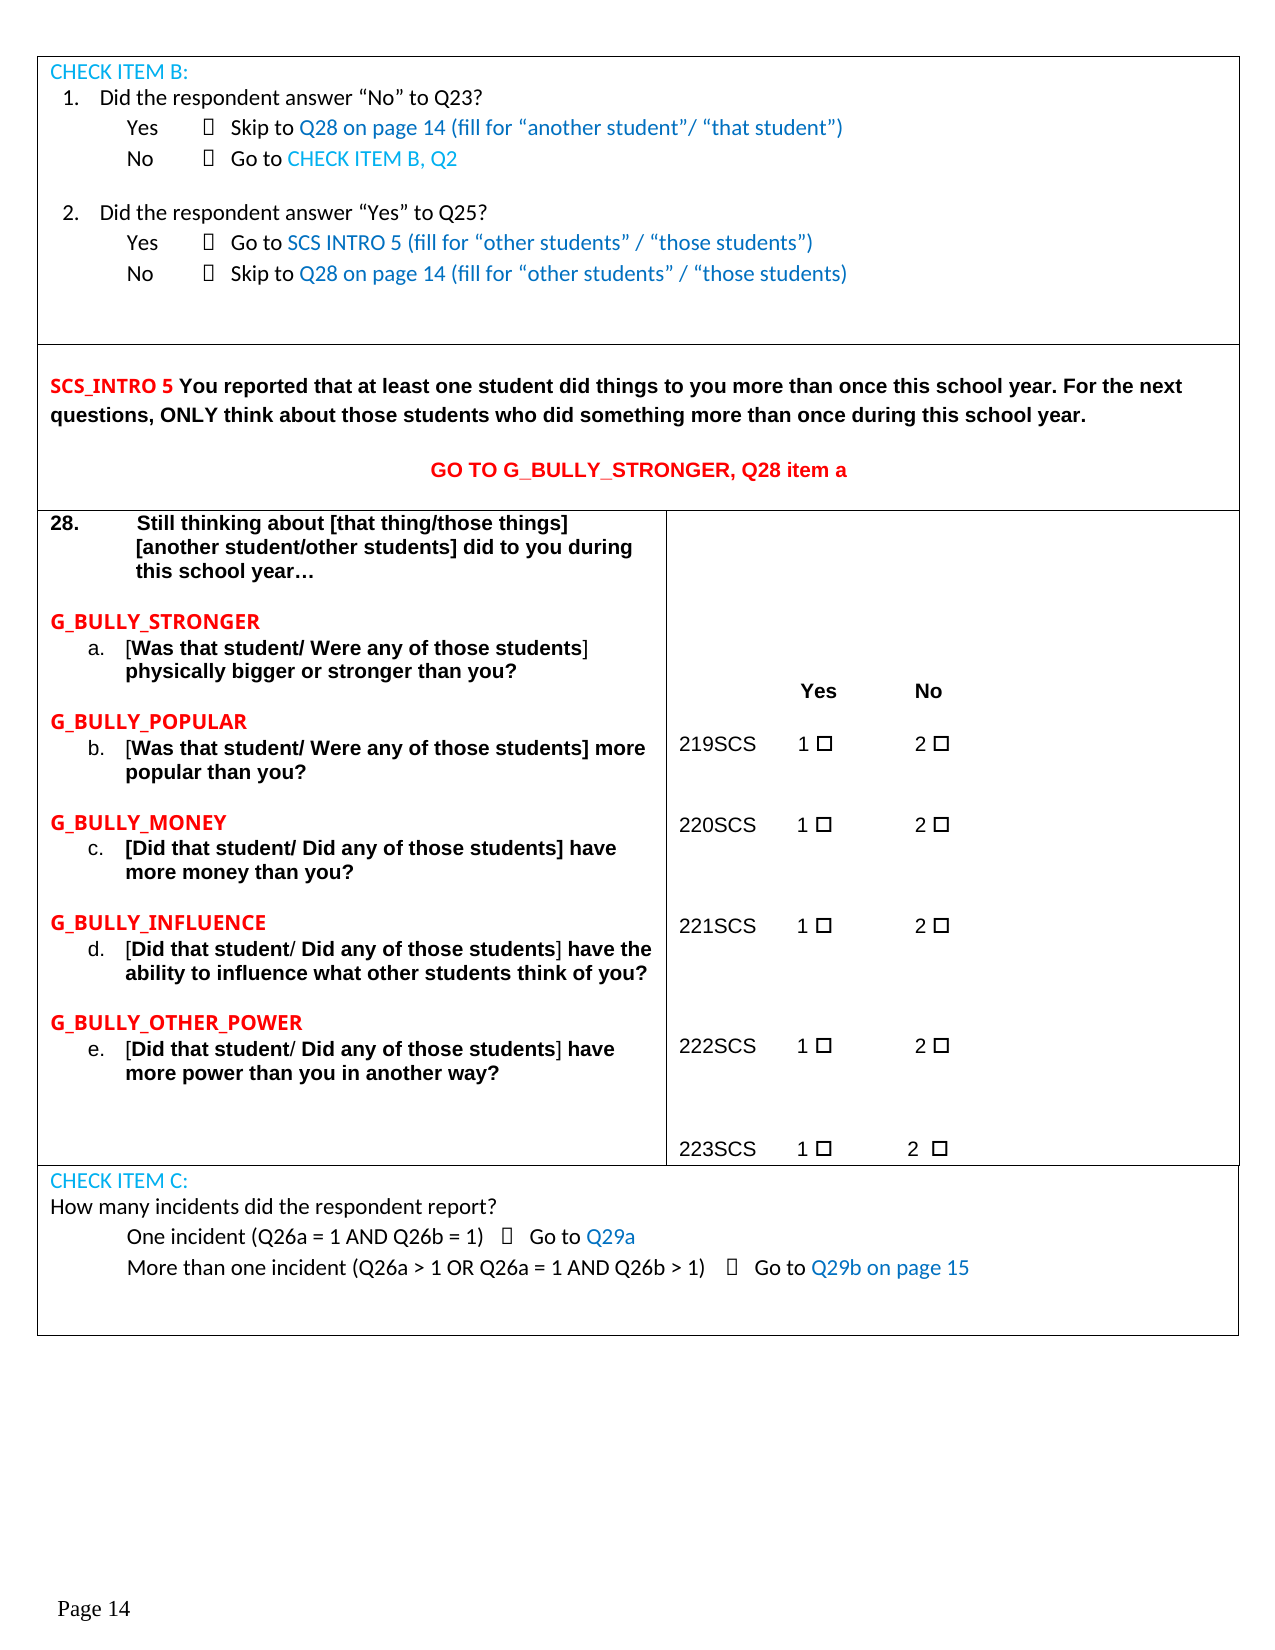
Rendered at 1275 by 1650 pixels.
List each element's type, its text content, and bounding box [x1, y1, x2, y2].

table_cell Yes No 219SCS 1 2 220SCS 1 2 221SCS 1 2 222SCS 1 2 223SCS 1 2 [667, 511, 1239, 1165]
table_cell 28. Still thinking about [that thing/those things] [another student/other students] did to you during this school year… G_BULLY_STRONGER [Was that student/ Were any of those students] physically bigger or stronger than you? G_BULLY_POPULAR [Was that student/ Were any of those students] more popular than you? G_BULLY_MONEY [Did that student/ Did any of those students] have more money than you? G_BULLY_INFLUENCE [Did that student/ Did any of those students] have the ability to influence what other students think of you? G_BULLY_OTHER_POWER [Did that student/ Did any of those students] have more power than you in another way? [38, 511, 666, 1165]
table_cell SCS_INTRO 5 You reported that at least one student did things to you more than once this school year. For the next questions, ONLY think about those students who did something more than once during this school year. GO TO G_BULLY_STRONGER, Q28 item a [38, 345, 1239, 510]
table_cell CHECK ITEM B: Did the respondent answer “No” to Q23? Yes  Skip to Q28 on page 14 (fill for “another student”/ “that student”) No  Go to CHECK ITEM B, Q2 Did the respondent answer “Yes” to Q25? Yes  Go to SCS INTRO 5 (fill for “other students” / “those students”) No  Skip to Q28 on page 14 (fill for “other students” / “those students) [38, 57, 1239, 344]
table_cell CHECK ITEM C: How many incidents did the respondent report? One incident (Q26a = 1 AND Q26b = 1)  Go to Q29a More than one incident (Q26a > 1 OR Q26a = 1 AND Q26b > 1)  Go to Q29b on page 15 [38, 1166, 1238, 1334]
